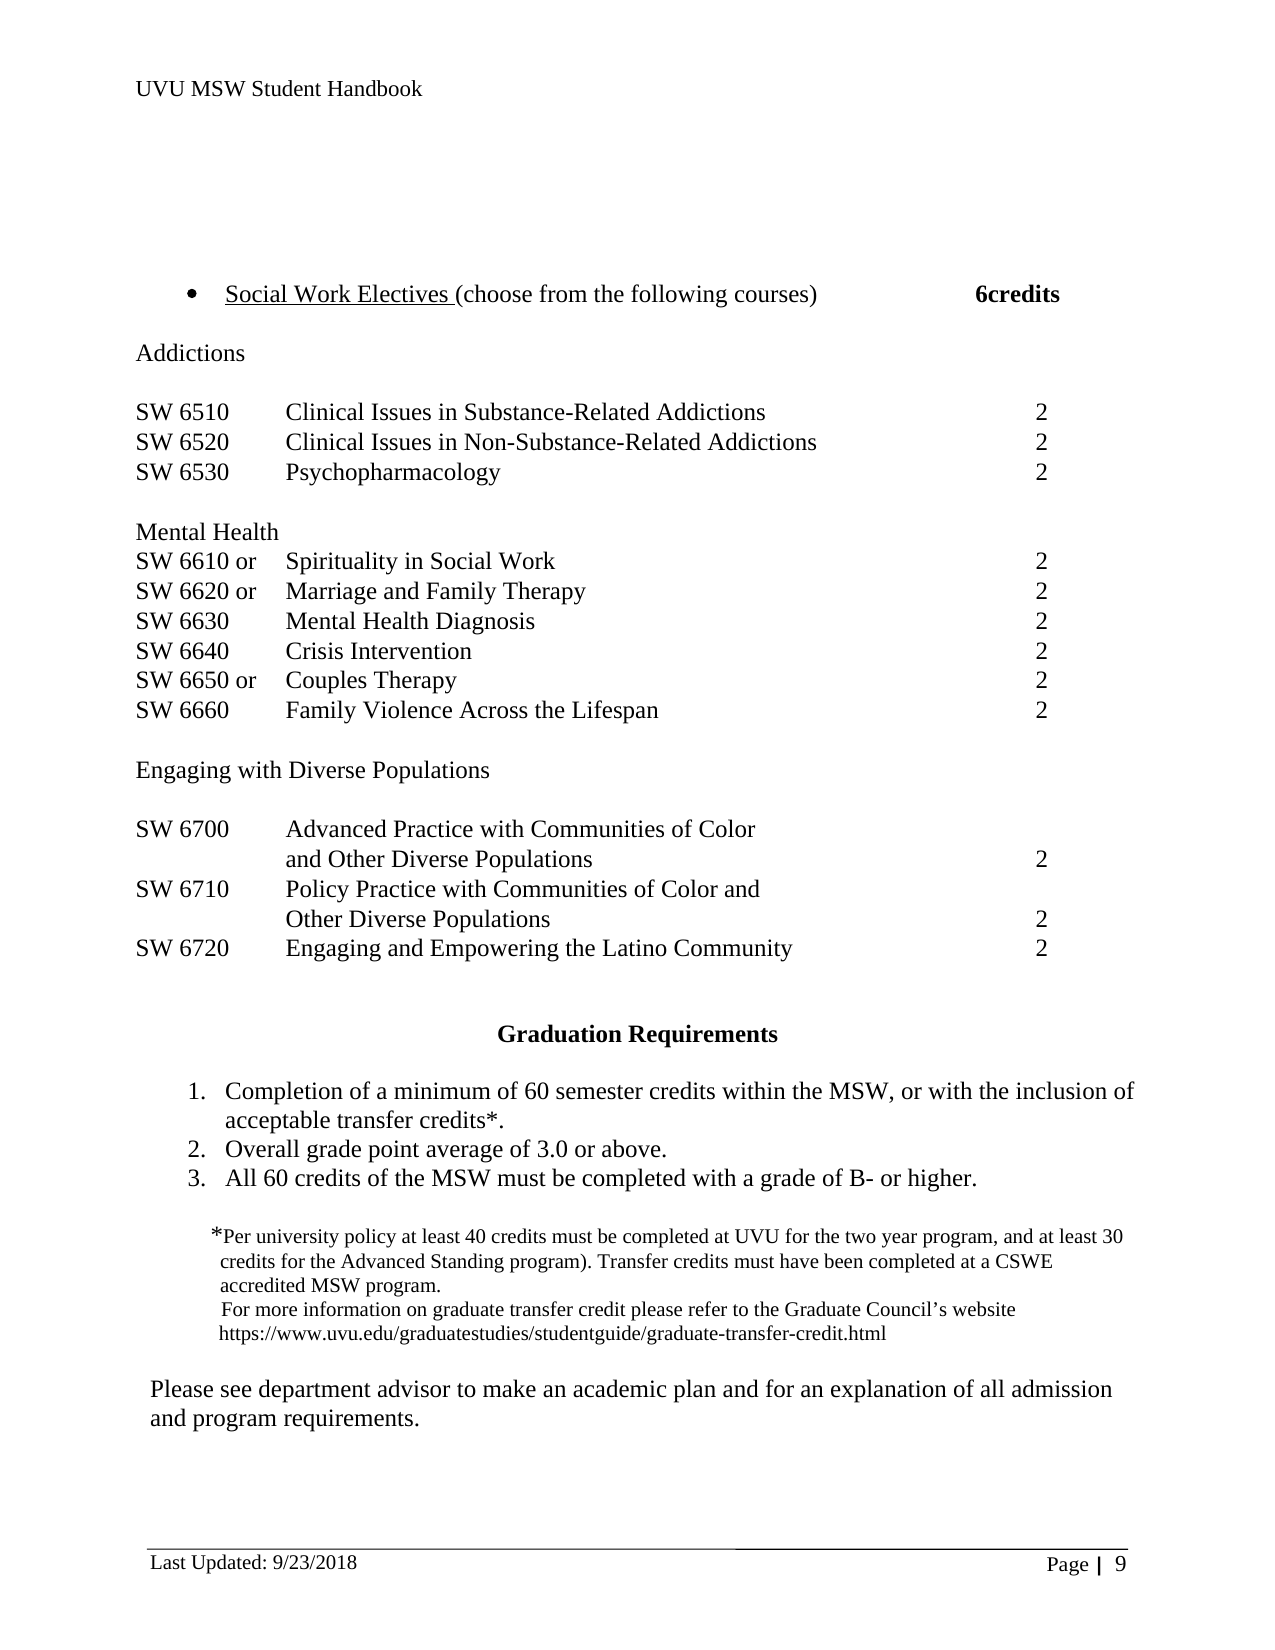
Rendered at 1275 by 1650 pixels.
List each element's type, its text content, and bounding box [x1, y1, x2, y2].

subtitle Graduation Requirements [135, 1019, 1139, 1048]
list Overall grade point average of 3.0 or above. [187, 1134, 1139, 1163]
list Completion of a minimum of 60 semester credits within the MSW, or with the inclusion of acceptable transfer credits*. [187, 1076, 1139, 1134]
text Mental Health [135, 516, 1139, 546]
text SW 6710 Policy Practice with Communities of Color and [135, 874, 1139, 903]
text SW 6520 Clinical Issues in Non-Substance-Related Addictions 2 [135, 427, 1139, 457]
subtitle SW 6720 Engaging and Empowering the Latino Community 2 [135, 933, 1139, 962]
text For more information on graduate transfer credit please refer to the Graduate Council’s website [210, 1297, 1139, 1321]
text Addictions [135, 337, 1139, 367]
list Social Work Electives (choose from the following courses) 6credits [187, 279, 1139, 308]
text *Per university policy at least 40 credits must be completed at UVU for the two year program, and at least 30 credits for the Advanced Standing program). Transfer credits must have been completed at a CSWE accredited MSW program. [210, 1220, 1139, 1297]
text SW 6700 Advanced Practice with Communities of Color [135, 814, 1139, 844]
text SW 6650 or Couples Therapy 2 [135, 665, 1139, 695]
text SW 6510 Clinical Issues in Substance-Related Addictions 2 [135, 397, 1139, 427]
text https://www.uvu.edu/graduatestudies/studentguide/graduate-transfer-credit.html [135, 1321, 1139, 1345]
text and Other Diverse Populations 2 [210, 844, 1139, 874]
text SW 6660 Family Violence Across the Lifespan 2 [135, 695, 1139, 725]
text SW 6610 or Spirituality in Social Work 2 [135, 546, 1139, 576]
text SW 6530 Psychopharmacology 2 [135, 457, 1139, 486]
text SW 6620 or Marriage and Family Therapy 2 [135, 576, 1139, 606]
text Engaging with Diverse Populations [135, 754, 1139, 784]
text SW 6640 Crisis Intervention 2 [135, 635, 1139, 665]
text SW 6630 Mental Health Diagnosis 2 [135, 606, 1139, 635]
list All 60 credits of the MSW must be completed with a grade of B- or higher. [187, 1163, 1067, 1191]
text Please see department advisor to make an academic plan and for an explanation of all admission and program requirements. [150, 1374, 1115, 1431]
text Other Diverse Populations 2 [210, 903, 1139, 933]
